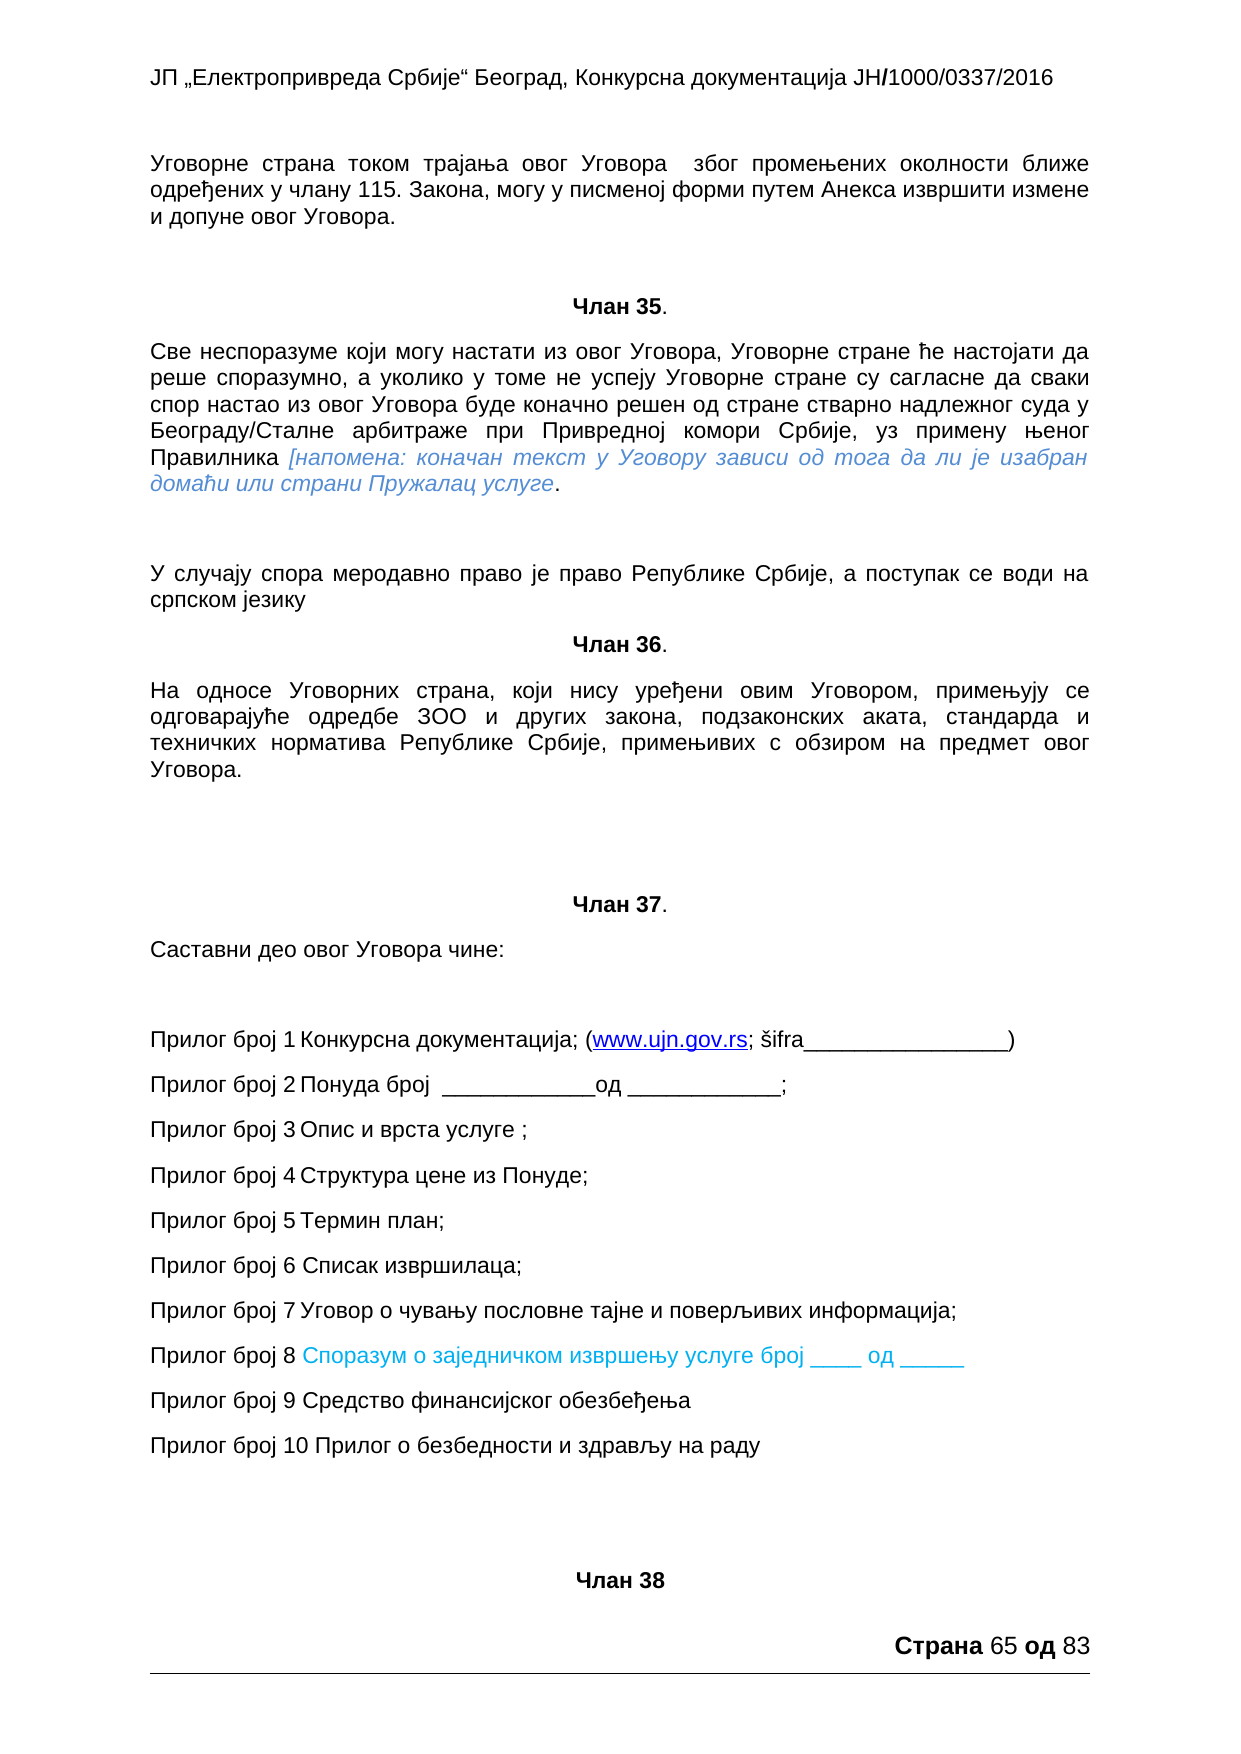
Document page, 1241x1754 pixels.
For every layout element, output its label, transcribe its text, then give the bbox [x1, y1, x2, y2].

text Уговорне страна током трајања овог Уговора због промењених околности ближе одређених у члану 115. Закона, могу у писменој форми путем Анекса извршити измене и допуне овог Уговора. [150, 150, 1090, 229]
text Прилог број 2 Понуда број ____________од ____________; [150, 1071, 1090, 1098]
text Прилог број 7 Уговор о чувању пословне тајне и поверљивих информација; [150, 1297, 1090, 1323]
text Прилог број 9 Средство финансијског обезбеђења [150, 1387, 1090, 1413]
text Члан 35. [150, 293, 1090, 319]
text Прилог број 5 Термин план; [150, 1207, 1090, 1233]
text Члан 38 [150, 1567, 1090, 1594]
text Прилог број 10 Прилог о безбедности и здрављу на раду [150, 1432, 1090, 1458]
text Саставни део овог Уговора чине: [150, 936, 1090, 962]
text Члан 36. [150, 631, 1090, 658]
text Прилог број 3 Опис и врста услуге ; [150, 1116, 1090, 1143]
text Све неспоразуме који могу настати из овог Уговора, Уговорне стране ће настојати да реше споразумно, а уколико у томе не успеју Уговорне стране су сагласне да сваки спор настао из овог Уговора буде коначно решен од стране стварно надлежног суда у Београду/Сталне арбитраже при Привредној комори Србије, уз примену њеног Правилника [напомена: коначан текст у Уговору зависи од тога да ли је изабран домаћи или страни Пружалац услуге. [150, 338, 1090, 496]
text У случају спора меродавно право је право Републике Србије, а поступак се води на српском језику [150, 560, 1090, 613]
text Прилог број 1 Конкурсна документација; (www.ujn.gov.rs; šifra________________) [150, 1026, 1090, 1053]
text На односе Уговорних страна, који нису уређени овим Уговором, примењују се одговарајуће одредбе ЗОО и других закона, подзаконских аката, стандарда и техничких норматива Републике Србије, примењивих с обзиром на предмет овог Уговора. [150, 677, 1090, 782]
text Прилог број 8 Споразум о заједничком извршењу услуге број ____ од _____ [150, 1342, 1090, 1368]
text Прилог број 4 Структура цене из Понуде; [150, 1162, 1090, 1188]
text Прилог број 6 Списак извршилаца; [150, 1252, 1090, 1278]
text Члан 37. [150, 891, 1090, 917]
